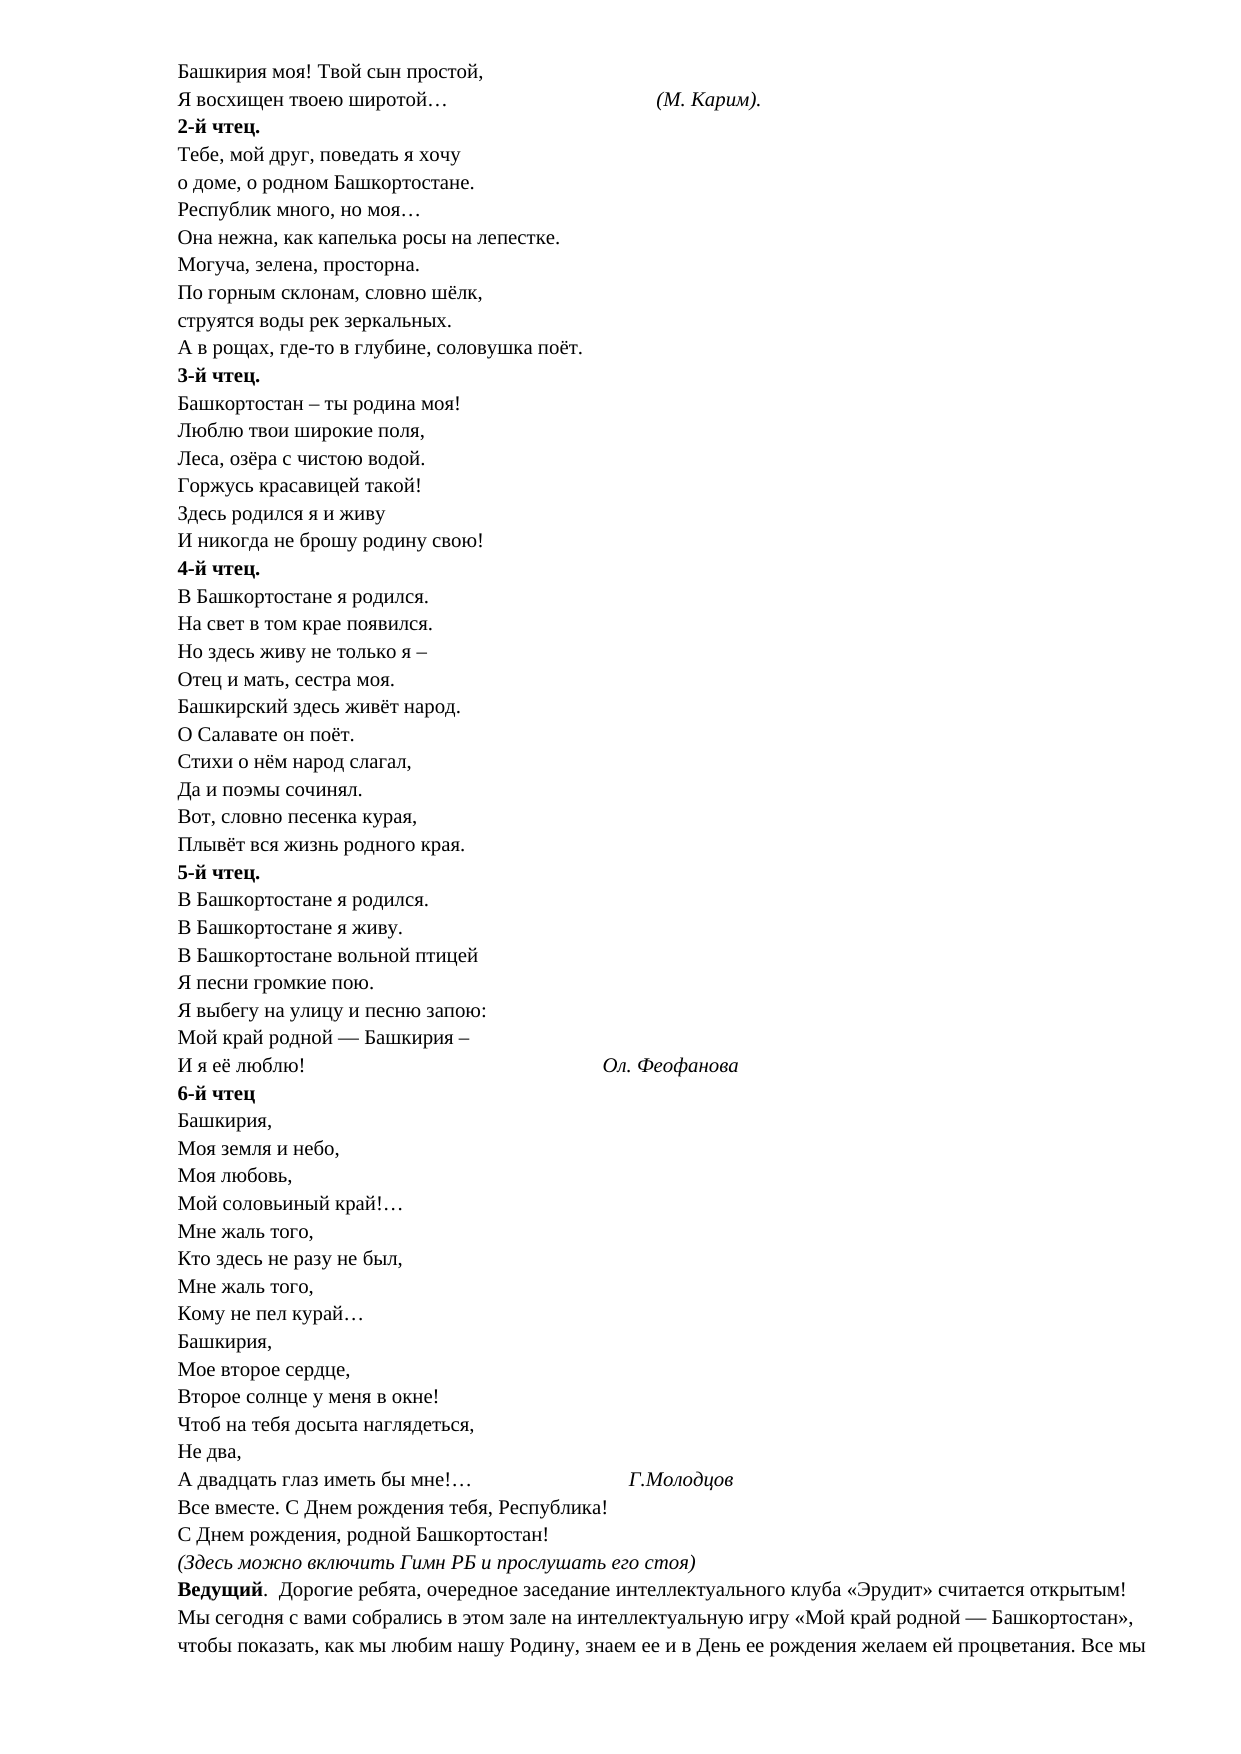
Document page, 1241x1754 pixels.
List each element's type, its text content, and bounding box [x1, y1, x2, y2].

text (Здесь можно включить Гимн РБ и прослушать его стоя) [177, 1550, 1152, 1574]
text Все вместе. С Днем рождения тебя, Республика! С Днем рождения, родной Башкортостан! [177, 1494, 1152, 1546]
text 6-й чтец Башкирия, Моя земля и небо, Моя любовь, Мой соловьиный край!… Мне жаль того, Кто здесь не разу не был, Мне жаль того, Кому не пел курай… Башкирия, Мое второе сердце, Второе солнце у меня в окне! Чтоб на тебя досыта наглядеться, Не два, А двадцать глаз иметь бы мне!… Г.Молодцов [177, 1081, 1152, 1491]
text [177, 1577, 1152, 1657]
text 4-й чтец. В Башкортостане я родился. На свет в том крае появился. Но здесь живу не только я – Отец и мать, сестра моя. Башкирский здесь живёт народ. О Салавате он поёт. Стихи о нём народ слагал, Да и поэмы сочинял. Вот, словно песенка курая, Плывёт вся жизнь родного края. [177, 556, 1152, 856]
text 5-й чтец. В Башкортостане я родился. В Башкортостане я живу. В Башкортостане вольной птицей Я песни громкие пою. Я выбегу на улицу и песню запою: Мой край родной — Башкирия – И я её люблю! Ол. Феофанова [177, 860, 1152, 1077]
text 3-й чтец. Башкортостан – ты родина моя! Люблю твои широкие поля, Леса, озёра с чистою водой. Горжусь красавицей такой! Здесь родился я и живу И никогда не брошу родину свою! [177, 363, 1152, 552]
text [177, 59, 1152, 111]
text 2-й чтец. Тебе, мой друг, поведать я хочу о доме, о родном Башкортостане. Республик много, но моя… Она нежна, как капелька росы на лепестке. Могуча, зелена, просторна. По горным склонам, словно шёлк, струятся воды рек зеркальных. А в рощах, где-то в глубине, соловушка поёт. [177, 114, 1152, 359]
